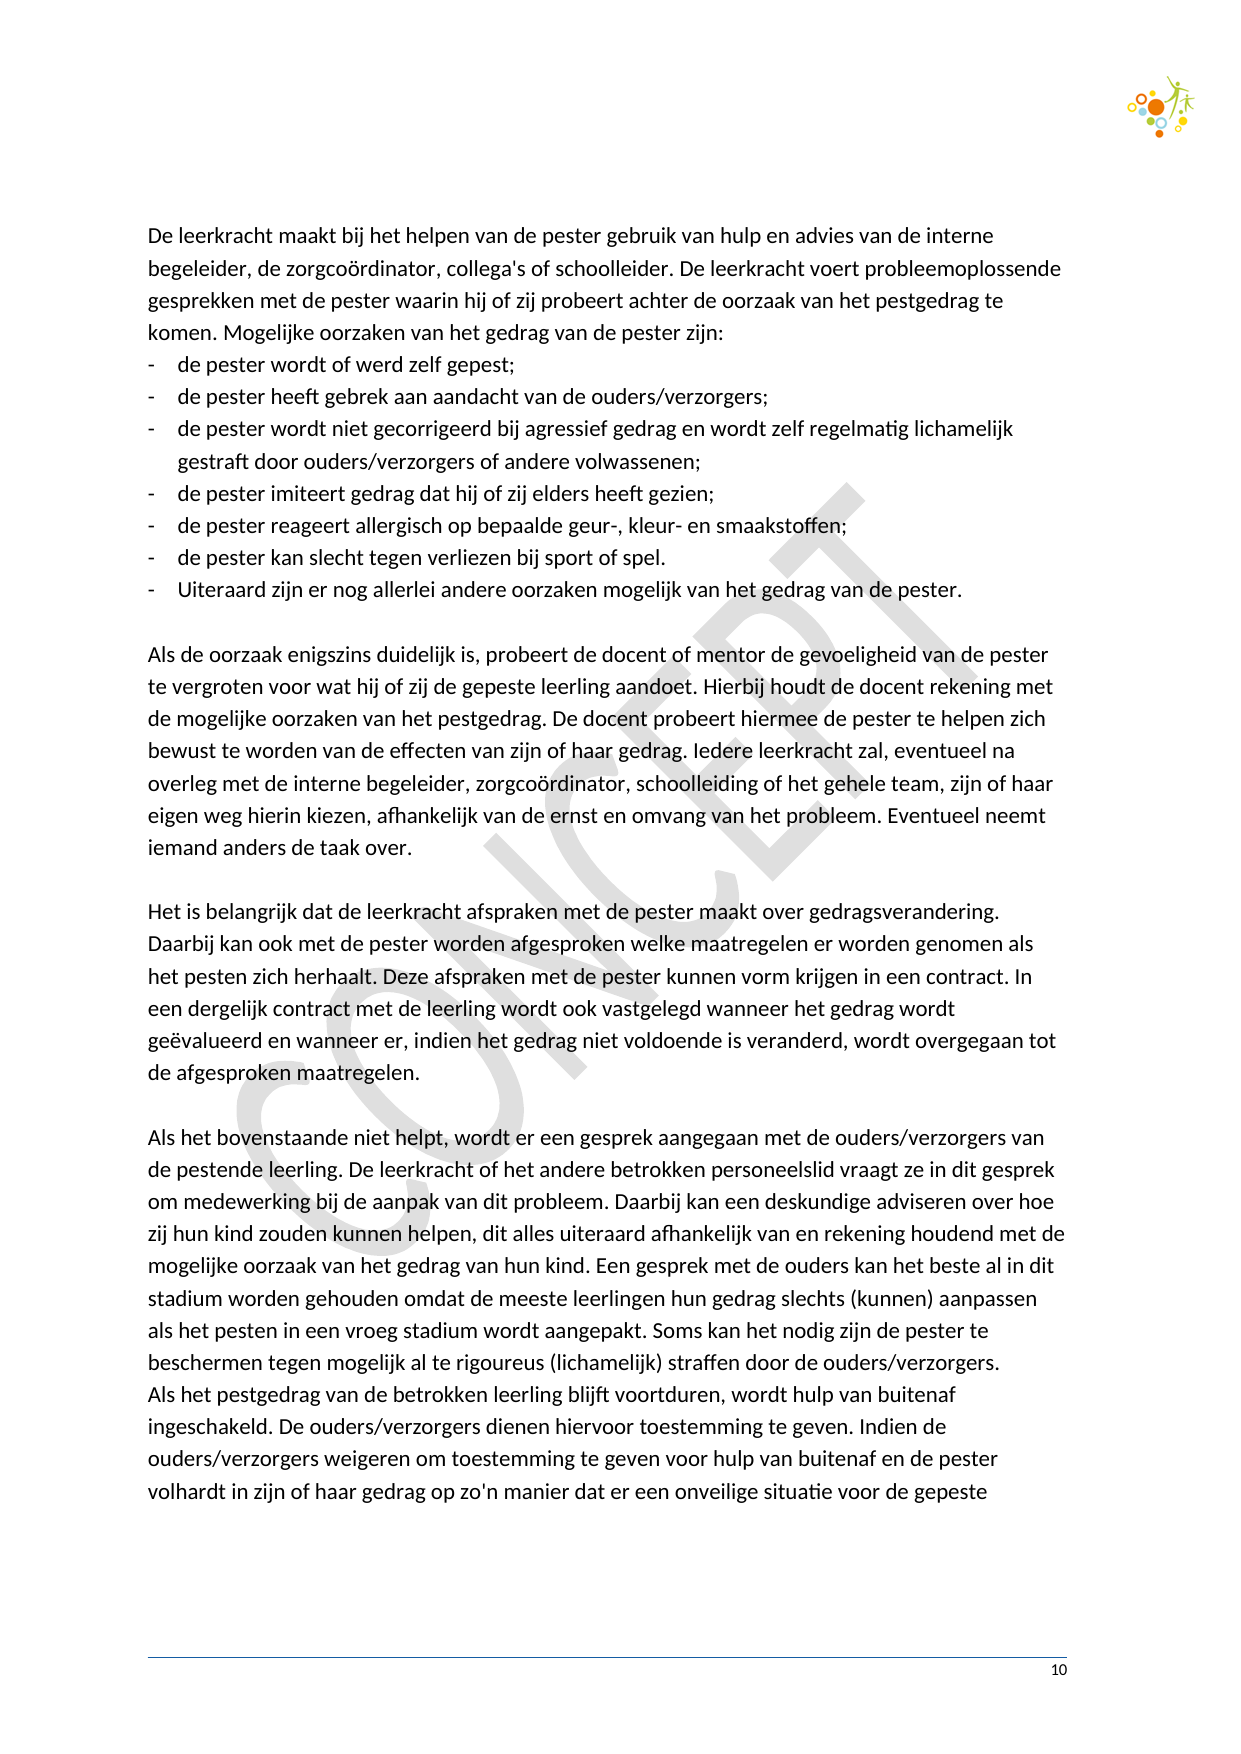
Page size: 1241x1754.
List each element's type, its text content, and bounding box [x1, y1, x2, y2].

text Als het bovenstaande niet helpt, wordt er een gesprek aangegaan met de ouders/verzorgers van de pestende leerling. De leerkracht of het andere betrokken personeelslid vraagt ze in dit gesprek om medewerking bij de aanpak van dit probleem. Daarbij kan een deskundige adviseren over hoe zij hun kind zouden kunnen helpen, dit alles uiteraard afhankelijk van en rekening houdend met de mogelijke oorzaak van het gedrag van hun kind. Een gesprek met de ouders kan het beste al in dit stadium worden gehouden omdat de meeste leerlingen hun gedrag slechts (kunnen) aanpassen als het pesten in een vroeg stadium wordt aangepakt. Soms kan het nodig zijn de pester te beschermen tegen mogelijk al te rigoureus (lichamelijk) straffen door de ouders/verzorgers. [148, 1123, 1067, 1376]
list de pester wordt niet gecorrigeerd bij agressief gedrag en wordt zelf regelmatig lichamelijk gestraft door ouders/verzorgers of andere volwassenen; [148, 414, 1067, 475]
list de pester reageert allergisch op bepaalde geur-, kleur- en smaakstoffen; [148, 511, 1067, 539]
text De leerkracht maakt bij het helpen van de pester gebruik van hulp en advies van de interne begeleider, de zorgcoördinator, collega's of schoolleider. De leerkracht voert probleemoplossende gesprekken met de pester waarin hij of zij probeert achter de oorzaak van het pestgedrag te komen. Mogelijke oorzaken van het gedrag van de pester zijn: [148, 221, 1067, 346]
text Het is belangrijk dat de leerkracht afspraken met de pester maakt over gedragsverandering. Daarbij kan ook met de pester worden afgesproken welke maatregelen er worden genomen als het pesten zich herhaalt. Deze afspraken met de pester kunnen vorm krijgen in een contract. In een dergelijk contract met de leerling wordt ook vastgelegd wanneer het gedrag wordt geëvalueerd en wanneer er, indien het gedrag niet voldoende is veranderd, wordt overgegaan tot de afgesproken maatregelen. [148, 897, 1067, 1086]
list de pester wordt of werd zelf gepest; [148, 350, 1067, 378]
picture [1125, 73, 1199, 147]
list Uiteraard zijn er nog allerlei andere oorzaken mogelijk van het gedrag van de pester. [148, 576, 1067, 603]
text Als de oorzaak enigszins duidelijk is, probeert de docent of mentor de gevoeligheid van de pester te vergroten voor wat hij of zij de gepeste leerling aandoet. Hierbij houdt de docent rekening met de mogelijke oorzaken van het pestgedrag. De docent probeert hiermee de pester te helpen zich bewust te worden van de effecten van zijn of haar gedrag. Iedere leerkracht zal, eventueel na overleg met de interne begeleider, zorgcoördinator, schoolleiding of het gehele team, zijn of haar eigen weg hierin kiezen, afhankelijk van de ernst en omvang van het probleem. Eventueel neemt iemand anders de taak over. [148, 640, 1067, 861]
list de pester kan slecht tegen verliezen bij sport of spel. [148, 543, 1067, 571]
list de pester imiteert gedrag dat hij of zij elders heeft gezien; [148, 479, 1067, 507]
list de pester heeft gebrek aan aandacht van de ouders/verzorgers; [148, 382, 1067, 410]
